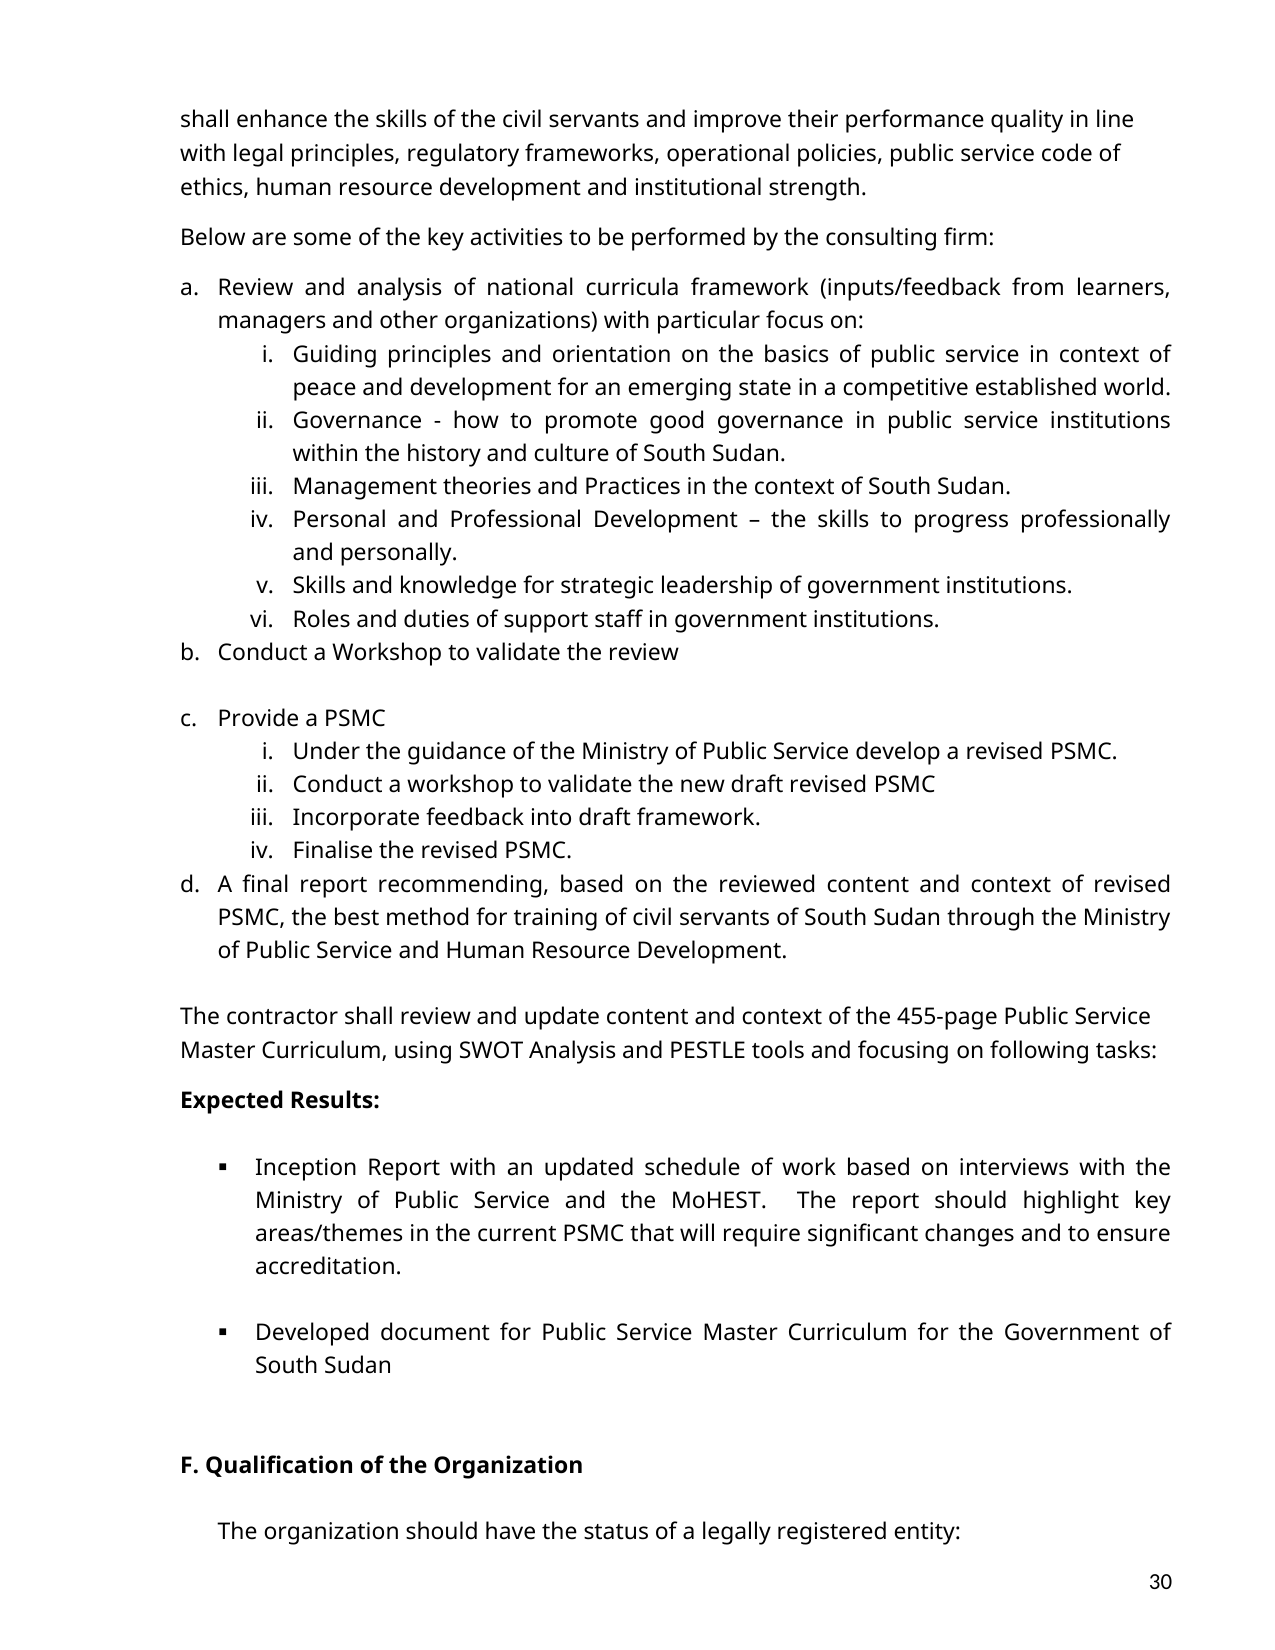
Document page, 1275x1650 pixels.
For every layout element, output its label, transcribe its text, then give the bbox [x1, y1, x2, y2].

list Governance - how to promote good governance in public service institutions within the history and culture of South Sudan. [274, 404, 1172, 468]
list Under the guidance of the Ministry of Public Service develop a revised PSMC. [274, 735, 1172, 766]
text The contractor shall review and update content and context of the 455-page Public Service Master Curriculum, using SWOT Analysis and PESTLE tools and focusing on following tasks: [180, 1000, 1172, 1065]
list Review and analysis of national curricula framework (inputs/feedback from learners, managers and other organizations) with particular focus on: [180, 271, 1172, 336]
text F. Qualification of the Organization [180, 1449, 1172, 1480]
list Guiding principles and orientation on the basics of public service in context of peace and development for an emerging state in a competitive established world. [274, 338, 1172, 402]
list Inception Report with an updated schedule of work based on interviews with the Ministry of Public Service and the MoHEST. The report should highlight key areas/themes in the current PSMC that will require significant changes and to ensure accreditation. [217, 1151, 1172, 1281]
text Below are some of the key activities to be performed by the consulting firm: [180, 221, 1172, 252]
list Roles and duties of support staff in government institutions. [274, 603, 1172, 634]
list Management theories and Practices in the context of South Sudan. [274, 470, 1172, 501]
list A final report recommending, based on the reviewed content and context of revised PSMC, the best method for training of civil servants of South Sudan through the Ministry of Public Service and Human Resource Development. [180, 868, 1172, 965]
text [180, 103, 1172, 202]
list Incorporate feedback into draft framework. [274, 801, 1172, 833]
text The organization should have the status of a legally registered entity: [217, 1515, 1172, 1546]
text Expected Results: [180, 1084, 1172, 1116]
list Skills and knowledge for strategic leadership of government institutions. [274, 569, 1172, 601]
list Finalise the revised PSMC. [274, 834, 1172, 866]
list Personal and Professional Development – the skills to progress professionally and personally. [274, 503, 1172, 568]
list Conduct a Workshop to validate the review [180, 636, 1172, 667]
list Conduct a workshop to validate the new draft revised PSMC [274, 768, 1172, 799]
list Developed document for Public Service Master Curriculum for the Government of South Sudan [217, 1316, 1172, 1381]
list Provide a PSMC [180, 702, 1172, 733]
